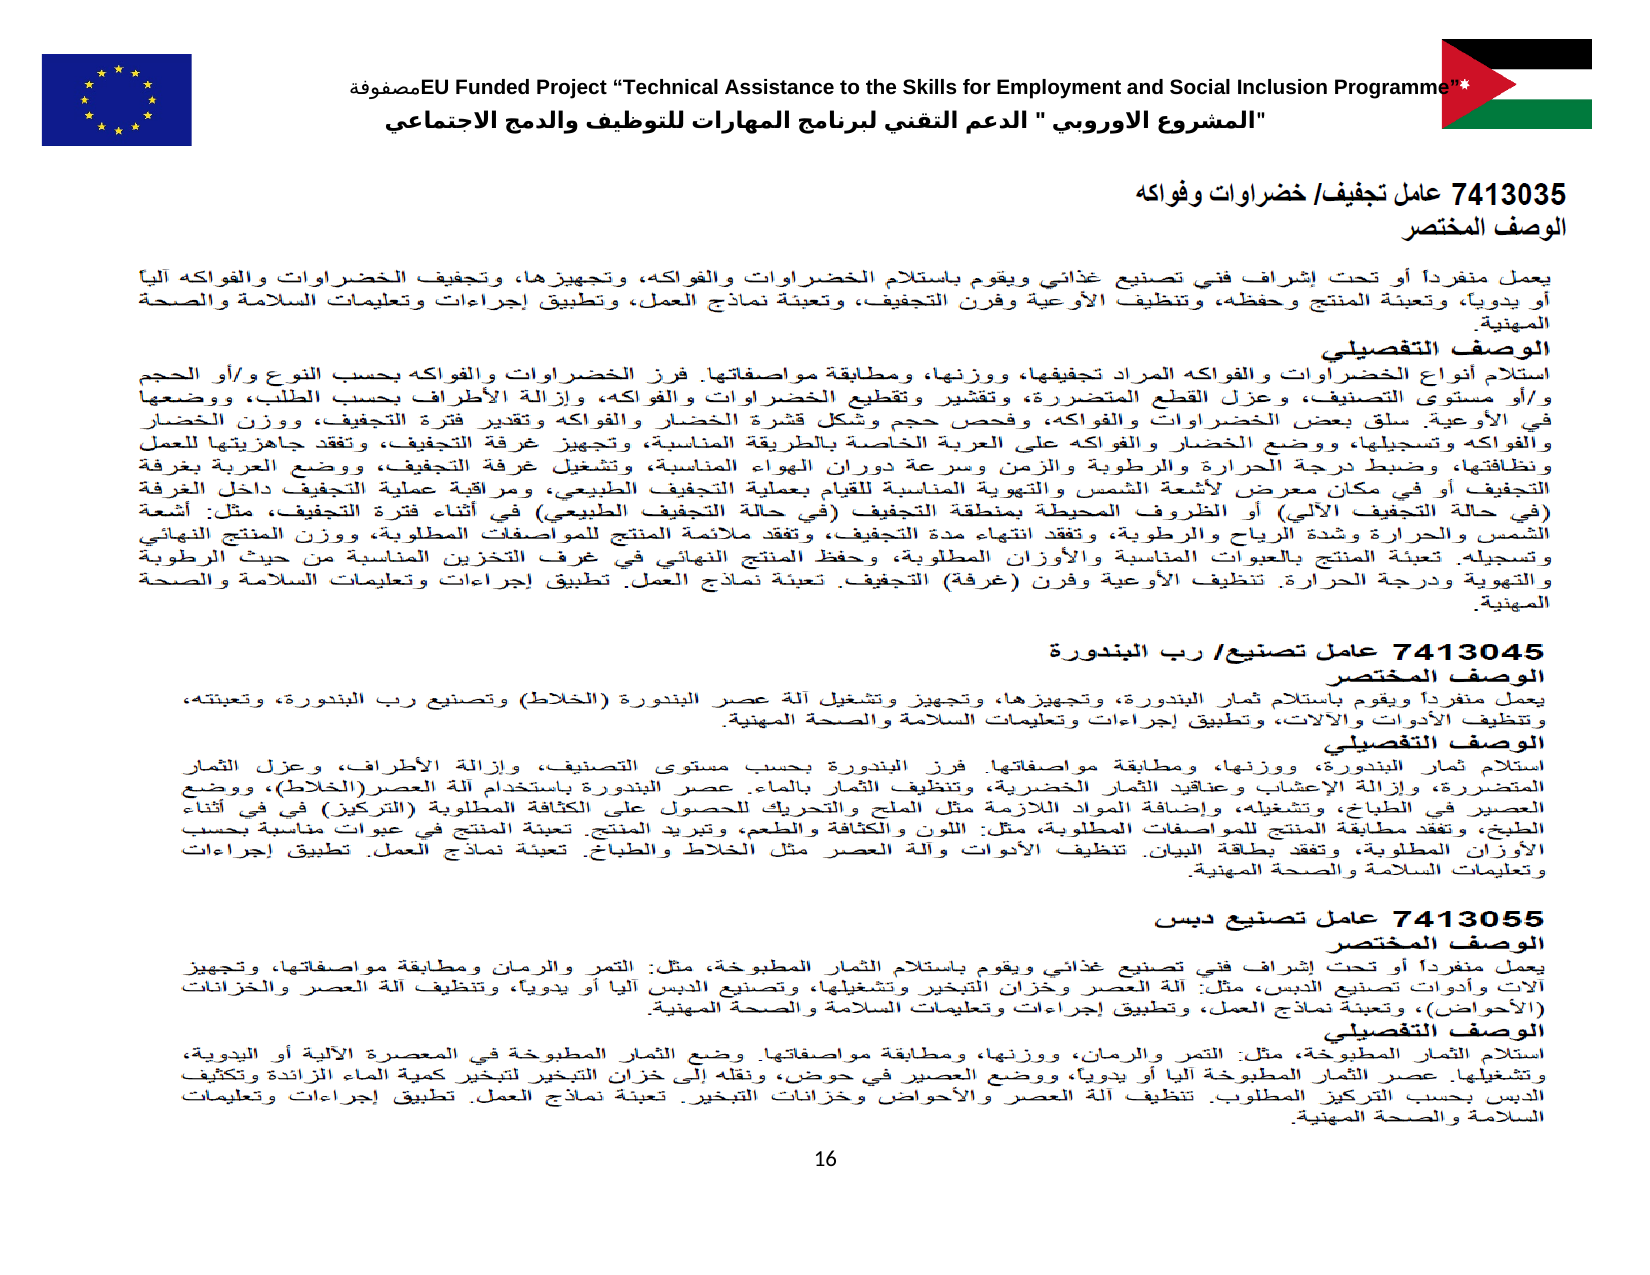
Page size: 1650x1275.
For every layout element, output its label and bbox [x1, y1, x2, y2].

picture [41, 54, 192, 146]
picture [1441, 39, 1592, 129]
